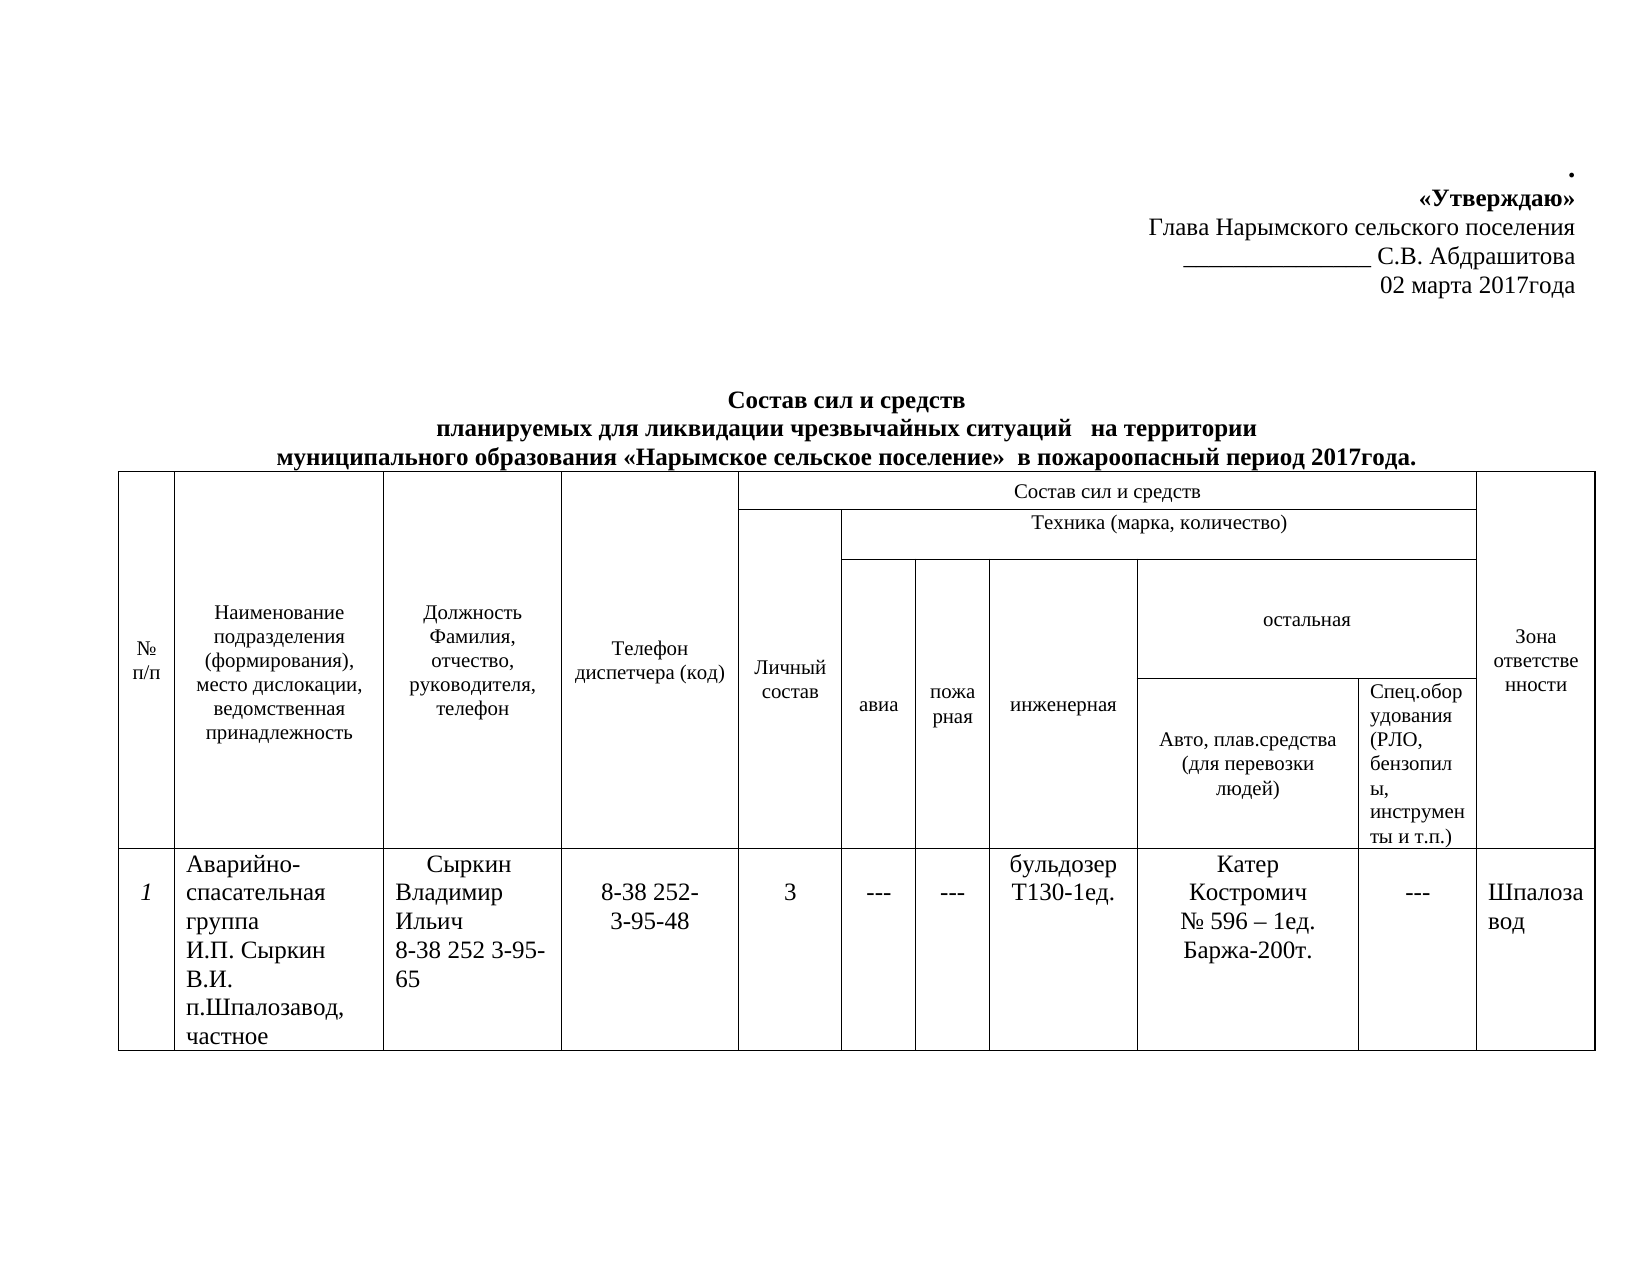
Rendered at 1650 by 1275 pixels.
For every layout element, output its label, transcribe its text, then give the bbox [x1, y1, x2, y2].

table_header Состав сил и средств [739, 472, 1476, 509]
table_cell Катер Костромич № 596 – 1ед. Баржа-200т. [1138, 849, 1358, 1050]
table_cell Личный состав [739, 510, 841, 848]
table_cell 1 [119, 849, 174, 1050]
table_cell авиа [842, 560, 915, 848]
table_cell бульдозер Т130-1ед. [990, 849, 1137, 1050]
text планируемых для ликвидации чрезвычайных ситуаций на территории [118, 413, 1575, 442]
table_cell --- [1359, 849, 1476, 1050]
table_cell Спец.оборудования (РЛО, бензопилы, инструменты и т.п.) [1359, 679, 1476, 848]
table_header Наименование подразделения (формирования), место дислокации, ведомственная принадлежность [175, 472, 383, 848]
text Глава Нарымского сельского поселения [118, 212, 1575, 241]
table_cell Шпалозавод [1477, 849, 1594, 1050]
table_cell 8-38 252- 3-95-48 [562, 849, 738, 1050]
text муниципального образования «Нарымское сельское поселение» в пожароопасный период 2017года. [118, 442, 1575, 471]
table_cell --- [842, 849, 915, 1050]
table_header Должность Фамилия, отчество, руководителя, телефон [384, 472, 561, 848]
table_cell инженерная [990, 560, 1137, 848]
table_header Телефон диспетчера (код) [562, 472, 738, 848]
table_cell 3 [739, 849, 841, 1050]
text 02 марта 2017года [118, 270, 1575, 298]
table_cell Техника (марка, количество) [842, 510, 1476, 558]
table_cell остальная [1138, 560, 1476, 678]
text . «Утверждаю» [118, 150, 1575, 212]
text Состав сил и средств [118, 385, 1575, 413]
table_cell Авто, плав.средства (для перевозки людей) [1138, 679, 1358, 848]
text _______________ С.В. Абдрашитова [118, 241, 1575, 270]
table_header Зона ответственности [1477, 472, 1594, 848]
table_header № п/п [119, 472, 174, 848]
table_cell Сыркин Владимир Ильич 8-38 252 3-95-65 [384, 849, 561, 1050]
table_cell пожарная [916, 560, 989, 848]
table_cell Аварийно-спасательная группа И.П. Сыркин В.И. п.Шпалозавод, частное [175, 849, 383, 1050]
table_cell --- [916, 849, 989, 1050]
